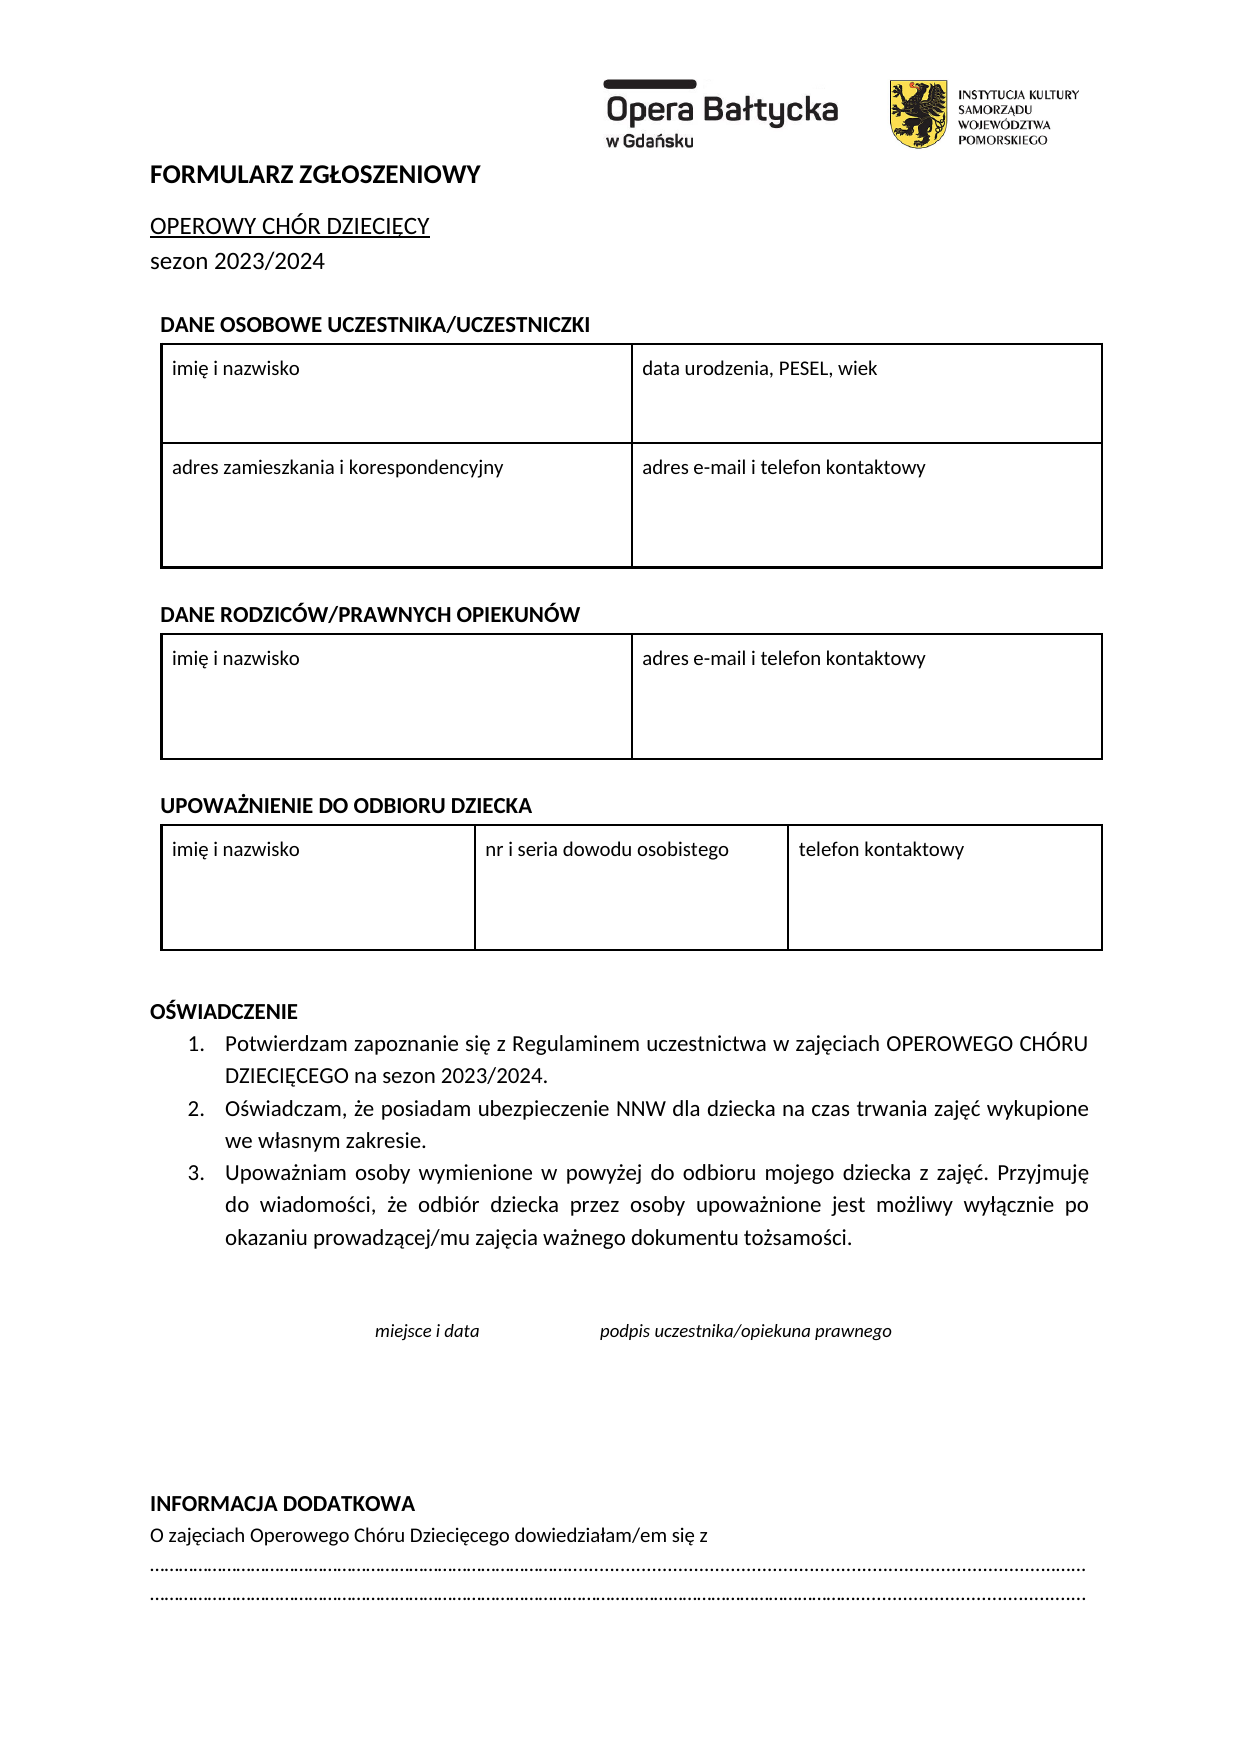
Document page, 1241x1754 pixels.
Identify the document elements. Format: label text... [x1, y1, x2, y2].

text UPOWAŻNIENIE DO ODBIORU DZIECKA [150, 792, 1090, 820]
text O zajęciach Operowego Chóru Dziecięcego dowiedziałam/em się z …………………………………………………………………………….............................................................................................…... [150, 1522, 1090, 1576]
list Upoważniam osoby wymienione w powyżej do odbioru mojego dziecka z zajęć. Przyjmuję do wiadomości, że odbiór dziecka przez osoby upoważnione jest możliwy wyłącznie po okazaniu prowadzącej/mu zajęcia ważnego dokumentu tożsamości. [187, 1158, 1090, 1251]
text …………………………………………………………………………………………………………………………………............................................ [150, 1580, 1090, 1606]
table_header data urodzenia, PESEL, wiek [633, 345, 1101, 442]
text OPEROWY CHÓR DZIECIĘCY [150, 210, 1090, 241]
text DANE OSOBOWE UCZESTNIKA/UCZESTNICZKI [150, 310, 1090, 338]
list Potwierdzam zapoznanie się z Regulaminem uczestnictwa w zajęciach OPEROWEGO CHÓRU DZIECIĘCEGO na sezon 2023/2024. [187, 1029, 1090, 1090]
table_cell adres zamieszkania i korespondencyjny [163, 444, 631, 566]
table_cell adres e-mail i telefon kontaktowy [633, 444, 1101, 566]
table_header adres e-mail i telefon kontaktowy [633, 635, 1101, 757]
table_header imię i nazwisko [163, 345, 631, 442]
list Oświadczam, że posiadam ubezpieczenie NNW dla dziecka na czas trwania zajęć wykupione we własnym zakresie. [187, 1094, 1090, 1154]
picture [598, 75, 1091, 154]
text FORMULARZ ZGŁOSZENIOWY [150, 158, 1090, 191]
text OŚWIADCZENIE [150, 997, 1090, 1025]
text sezon 2023/2024 [150, 245, 1090, 276]
table_header imię i nazwisko [163, 826, 474, 948]
text INFORMACJA DODATKOWA [150, 1489, 1090, 1518]
table_header imię i nazwisko [163, 635, 631, 757]
table_header telefon kontaktowy [789, 826, 1101, 948]
text miejsce i data podpis uczestnika/opiekuna prawnego [150, 1319, 1090, 1342]
text DANE RODZICÓW/PRAWNYCH OPIEKUNÓW [150, 601, 1090, 629]
table_header nr i seria dowodu osobistego [476, 826, 787, 948]
